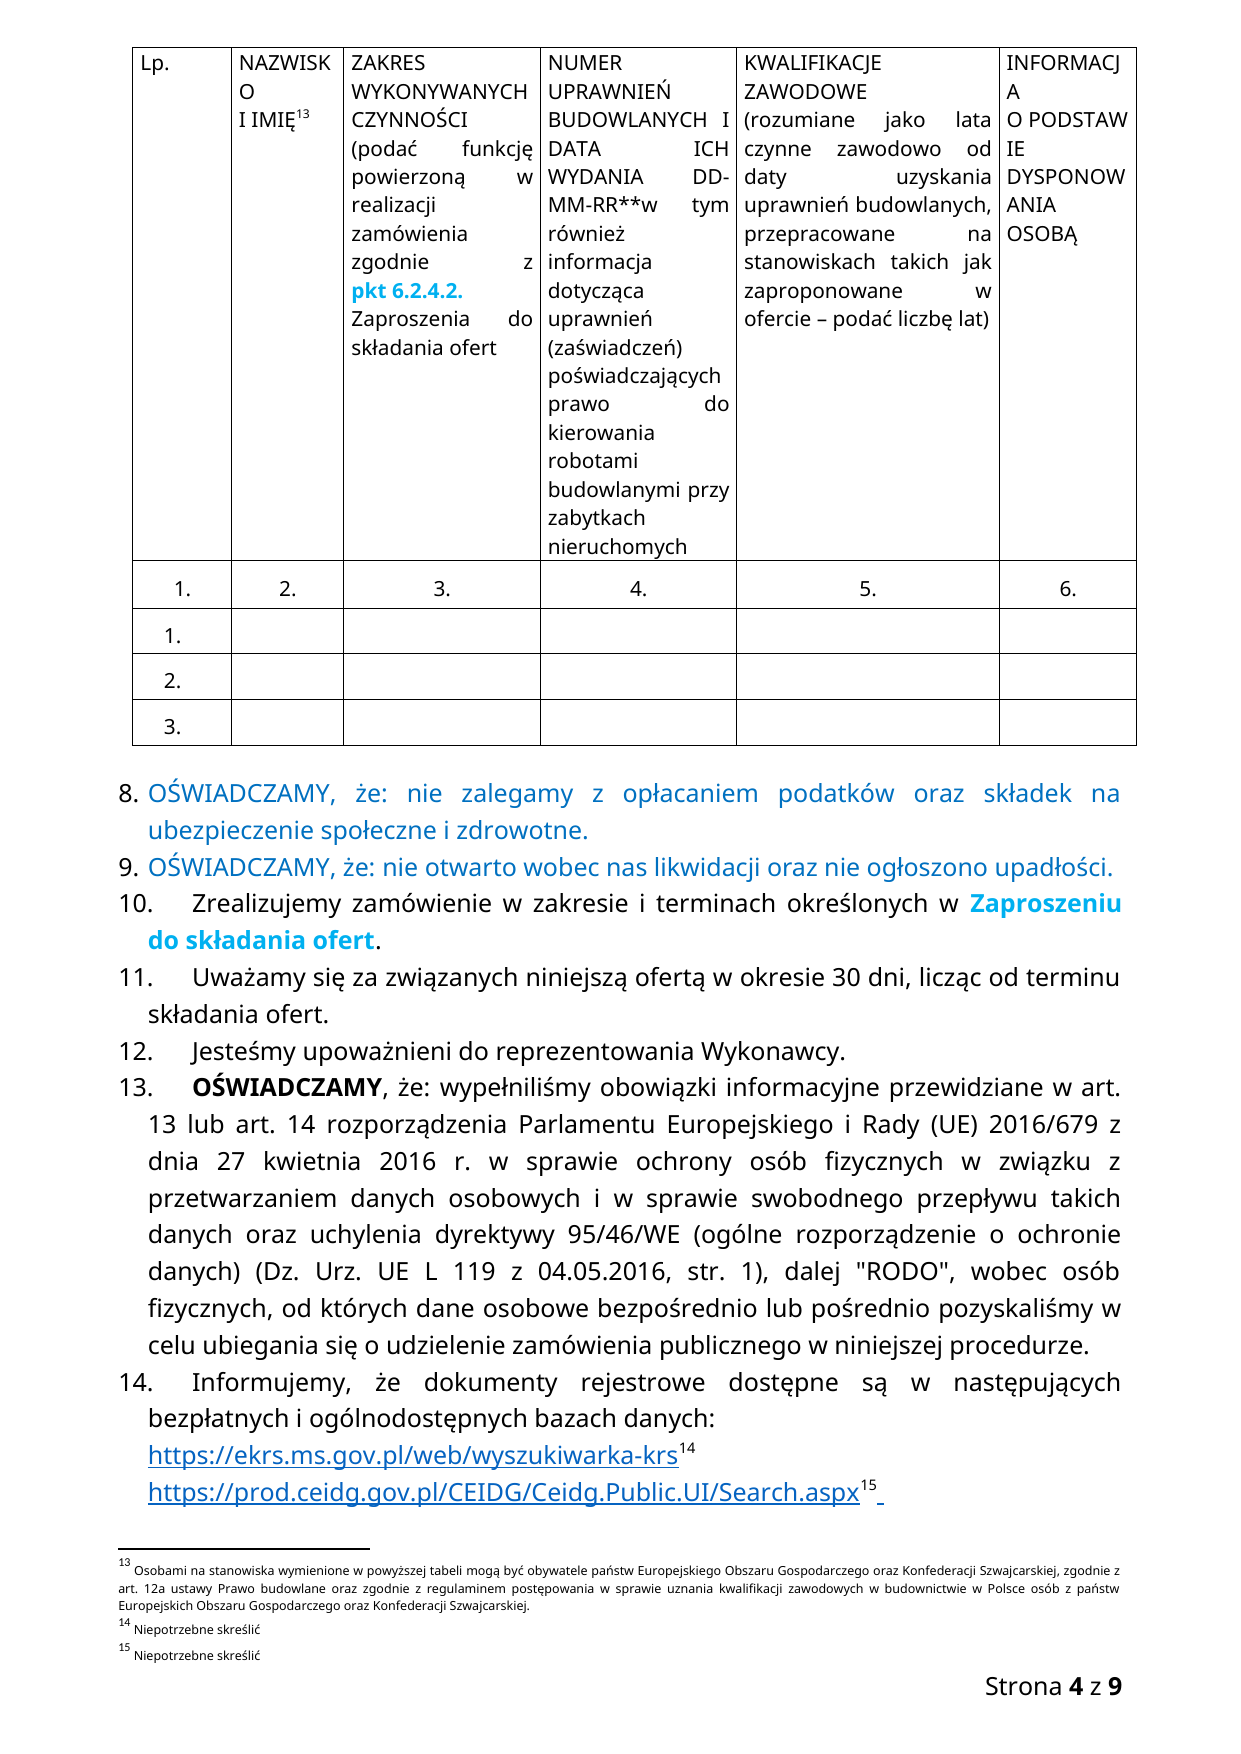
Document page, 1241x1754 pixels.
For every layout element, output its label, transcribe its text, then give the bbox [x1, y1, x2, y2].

table_cell [541, 609, 736, 653]
table_cell [541, 654, 736, 699]
list Zrealizujemy zamówienie w zakresie i terminach określonych w Zaproszeniu do składania ofert. [118, 886, 1122, 957]
table_cell [737, 609, 999, 653]
list OŚWIADCZAMY, że: nie otwarto wobec nas likwidacji oraz nie ogłoszono upadłości. [118, 849, 1122, 883]
table_cell [1000, 654, 1136, 699]
table_cell 3. [344, 561, 540, 607]
table_cell [133, 700, 231, 744]
table_cell [344, 609, 540, 653]
list https://ekrs.ms.gov.pl/web/wyszukiwarka-krs https://prod.ceidg.gov.pl/CEIDG/Ceidg.Public.UI/Search.aspx [148, 1438, 1122, 1508]
table_cell [344, 654, 540, 699]
list Uważamy się za związanych niniejszą ofertą w okresie 30 dni, licząc od terminu składania ofert. [118, 960, 1122, 1031]
table_cell 5. [737, 561, 999, 607]
table_header NUMER UPRAWNIEŃ BUDOWLANYCH I DATA ICH WYDANIA DD-MM-RR**w tym również informacja dotycząca uprawnień (zaświadczeń) poświadczających prawo do kierowania robotami budowlanymi przy zabytkach nieruchomych [541, 48, 736, 560]
table_cell 1. [133, 561, 231, 607]
table_cell [344, 700, 540, 744]
table_header Informacja o podstawie dysponowania osobą [1000, 48, 1136, 560]
table_header NAZWISKO I IMIĘ [232, 48, 343, 560]
table_header Lp. [133, 48, 231, 560]
table_cell [541, 700, 736, 744]
list OŚWIADCZAMY, że: wypełniliśmy obowiązki informacyjne przewidziane w art. 13 lub art. 14 rozporządzenia Parlamentu Europejskiego i Rady (UE) 2016/679 z dnia 27 kwietnia 2016 r. w sprawie ochrony osób fizycznych w związku z przetwarzaniem danych osobowych i w sprawie swobodnego przepływu takich danych oraz uchylenia dyrektywy 95/46/WE (ogólne rozporządzenie o ochronie danych) (Dz. Urz. UE L 119 z 04.05.2016, str. 1), dalej "RODO", wobec osób fizycznych, od których dane osobowe bezpośrednio lub pośrednio pozyskaliśmy w celu ubiegania się o udzielenie zamówienia publicznego w niniejszej procedurze. [118, 1070, 1122, 1361]
table_cell 6. [1000, 561, 1136, 607]
table_cell [737, 654, 999, 699]
table_header Zakres wykonywanych czynności (podać funkcję powierzoną w realizacji zamówienia zgodnie z pkt 6.2.4.2. Zaproszenia do składania ofert [344, 48, 540, 560]
table_cell 2. [232, 561, 343, 607]
table_cell 4. [541, 561, 736, 607]
list OŚWIADCZAMY, że: nie zalegamy z opłacaniem podatków oraz składek na ubezpieczenie społeczne i zdrowotne. [118, 776, 1122, 847]
list Jesteśmy upoważnieni do reprezentowania Wykonawcy. [118, 1033, 1122, 1067]
table_cell [232, 609, 343, 653]
list Informujemy, że dokumenty rejestrowe dostępne są w następujących bezpłatnych i ogólnodostępnych bazach danych: [118, 1364, 1122, 1435]
table_cell [232, 700, 343, 744]
table_cell [737, 700, 999, 744]
table_cell [1000, 700, 1136, 744]
table_cell [133, 609, 231, 653]
table_cell [133, 654, 231, 699]
table_header KWALIFIKACJE ZAWODOWE (rozumiane jako lata czynne zawodowo od daty uzyskania uprawnień budowlanych, przepracowane na stanowiskach takich jak zaproponowane w ofercie – podać liczbę lat) [737, 48, 999, 560]
table_cell [1000, 609, 1136, 653]
table_cell [232, 654, 343, 699]
